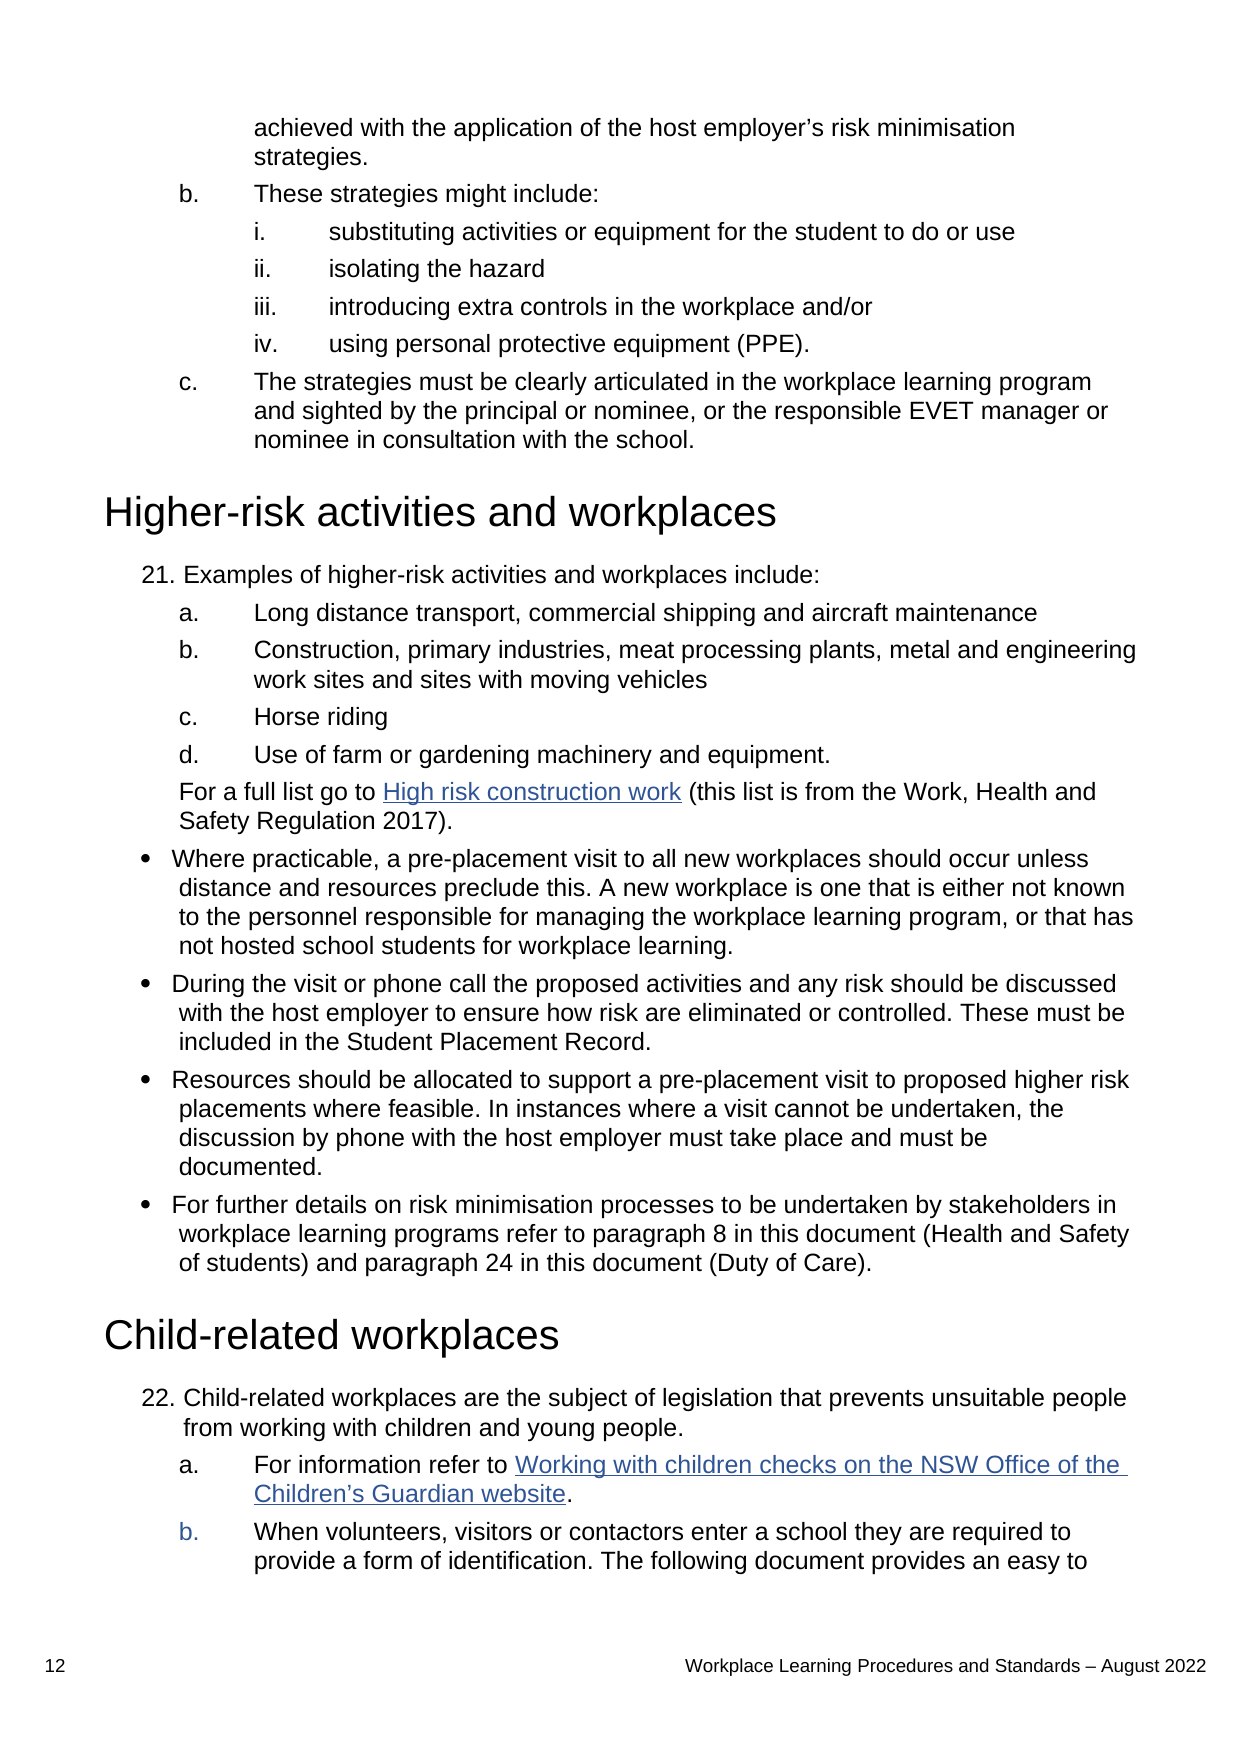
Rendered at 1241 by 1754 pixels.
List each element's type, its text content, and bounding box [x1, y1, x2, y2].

subtitle Higher-risk activities and workplaces [103, 487, 1138, 535]
list substituting activities or equipment for the student to do or use [253, 216, 1138, 246]
list Horse riding [178, 702, 1138, 731]
list Use of farm or gardening machinery and equipment. [178, 739, 1138, 768]
subtitle Child-related workplaces [103, 1310, 1138, 1358]
list Child-related workplaces are the subject of legislation that prevents unsuitable people from working with children and young people. [141, 1383, 1138, 1441]
list During the visit or phone call the proposed activities and any risk should be discussed with the host employer to ensure how risk are eliminated or controlled. These must be included in the Student Placement Record. [141, 968, 1138, 1056]
list introducing extra controls in the workplace and/or [253, 291, 1138, 321]
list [178, 1516, 1138, 1575]
list using personal protective equipment (PPE). [253, 329, 1138, 358]
list Construction, primary industries, meat processing plants, metal and engineering work sites and sites with moving vehicles [178, 635, 1138, 693]
list The strategies must be clearly articulated in the workplace learning program and sighted by the principal or nominee, or the responsible EVET manager or nominee in consultation with the school. [178, 366, 1138, 454]
list Where practicable, a pre-placement visit to all new workplaces should occur unless distance and resources preclude this. A new workplace is one that is either not known to the personnel responsible for managing the workplace learning program, or that has not hosted school students for workplace learning. [141, 843, 1138, 960]
list Resources should be allocated to support a pre-placement visit to proposed higher risk placements where feasible. In instances where a visit cannot be undertaken, the discussion by phone with the host employer must take place and must be documented. [141, 1064, 1138, 1181]
list These strategies might include: [178, 179, 1138, 208]
list Examples of higher-risk activities and workplaces include: [141, 560, 1138, 589]
list Long distance transport, commercial shipping and aircraft maintenance [178, 598, 1138, 627]
list For information refer to Working with children checks on the NSW Office of the Children’s Guardian website. [178, 1450, 1138, 1508]
list isolating the hazard [253, 254, 1138, 283]
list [178, 112, 1138, 171]
list For a full list go to High risk construction work (this list is from the Work, Health and Safety Regulation 2017). [178, 777, 1138, 835]
list For further details on risk minimisation processes to be undertaken by stakeholders in workplace learning programs refer to paragraph 8 in this document (Health and Safety of students) and paragraph 24 in this document (Duty of Care). [141, 1189, 1138, 1277]
